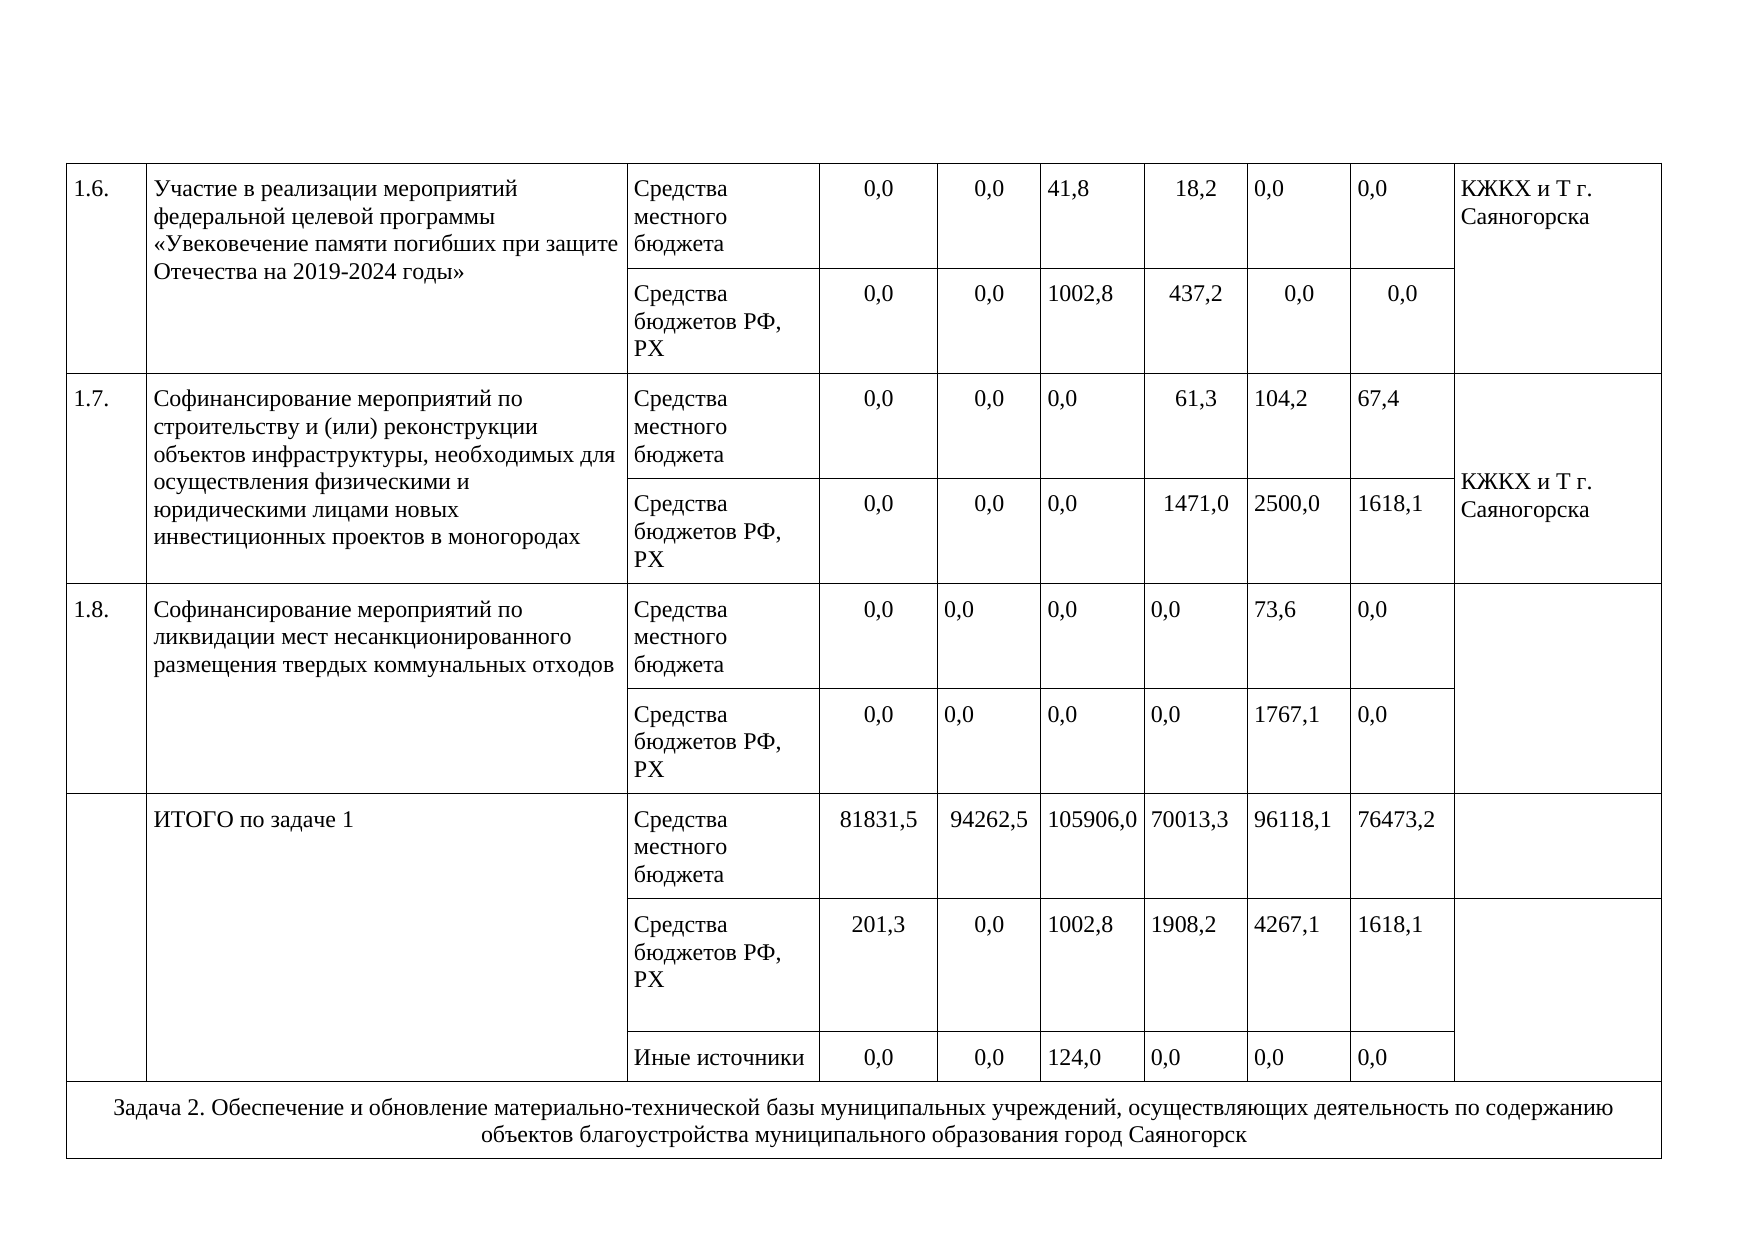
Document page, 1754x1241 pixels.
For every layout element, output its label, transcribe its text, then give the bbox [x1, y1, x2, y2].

table_cell 0,0 [938, 269, 1040, 373]
table_cell Средства местного бюджета [628, 794, 819, 898]
table_cell 0,0 [1041, 584, 1144, 688]
table_cell [1455, 899, 1661, 1081]
table_cell [1455, 794, 1661, 898]
table_cell 124,0 [1041, 1032, 1144, 1081]
table_cell 1.6. [67, 164, 146, 373]
table_cell 0,0 [820, 689, 937, 793]
table_cell Средства бюджетов РФ, РХ [628, 899, 819, 1031]
table_cell 1618,1 [1351, 479, 1454, 583]
table_cell 0,0 [820, 269, 937, 373]
table_cell 0,0 [1145, 584, 1247, 688]
table_cell 76473,2 [1351, 794, 1454, 898]
table_cell 0,0 [1351, 584, 1454, 688]
table_cell 0,0 [938, 479, 1040, 583]
table_cell 0,0 [1041, 689, 1144, 793]
table_cell Средства бюджетов РФ, РХ [628, 479, 819, 583]
table_cell 0,0 [1248, 164, 1350, 268]
table_cell 0,0 [938, 584, 1040, 688]
table_cell 0,0 [1351, 269, 1454, 373]
table_cell 104,2 [1248, 374, 1350, 478]
table_cell 41,8 [1041, 164, 1144, 268]
table_cell 437,2 [1145, 269, 1247, 373]
table_cell 1002,8 [1041, 899, 1144, 1031]
table_cell Софинансирование мероприятий по строительству и (или) реконструкции объектов инфраструктуры, необходимых для осуществления физическими и юридическими лицами новых инвестиционных проектов в моногородах [147, 374, 627, 583]
table_cell 0,0 [1041, 479, 1144, 583]
table_cell 1.8. [67, 584, 146, 793]
table_cell 201,3 [820, 899, 937, 1031]
table_cell 1767,1 [1248, 689, 1350, 793]
table_cell 0,0 [820, 584, 937, 688]
table_cell 0,0 [1145, 1032, 1247, 1081]
table_cell 1618,1 [1351, 899, 1454, 1031]
table_cell 0,0 [1248, 269, 1350, 373]
table_cell 0,0 [938, 689, 1040, 793]
table_cell [67, 794, 146, 1081]
table_cell 0,0 [820, 164, 937, 268]
table_cell Участие в реализации мероприятий федеральной целевой программы «Увековечение памяти погибших при защите Отечества на 2019-2024 годы» [147, 164, 627, 373]
table_cell [1455, 584, 1661, 793]
table_cell 0,0 [1351, 164, 1454, 268]
table_cell 0,0 [1248, 1032, 1350, 1081]
table_cell Средства местного бюджета [628, 584, 819, 688]
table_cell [628, 164, 819, 268]
table_cell Средства местного бюджета [628, 374, 819, 478]
table_cell 1471,0 [1145, 479, 1247, 583]
table_cell 4267,1 [1248, 899, 1350, 1031]
table_cell 0,0 [820, 1032, 937, 1081]
table_cell Софинансирование мероприятий по ликвидации мест несанкционированного размещения твердых коммунальных отходов [147, 584, 627, 793]
table_cell 1002,8 [1041, 269, 1144, 373]
table_cell КЖКХ и Т г. Саяногорска [1455, 374, 1661, 583]
table_cell 1.7. [67, 374, 146, 583]
table_cell 0,0 [938, 1032, 1040, 1081]
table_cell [1455, 164, 1661, 373]
table_cell 61,3 [1145, 374, 1247, 478]
table_cell 67,4 [1351, 374, 1454, 478]
table_cell ИТОГО по задаче 1 [147, 794, 627, 1081]
table_cell 0,0 [938, 374, 1040, 478]
table_cell 0,0 [938, 899, 1040, 1031]
table_cell 0,0 [1041, 374, 1144, 478]
table_cell 0,0 [820, 479, 937, 583]
table_cell 2500,0 [1248, 479, 1350, 583]
table_cell 18,2 [1145, 164, 1247, 268]
table_cell 96118,1 [1248, 794, 1350, 898]
table_cell Средства бюджетов РФ, РХ [628, 689, 819, 793]
table_cell 81831,5 [820, 794, 937, 898]
table_cell Средства бюджетов РФ, РХ [628, 269, 819, 373]
table_cell 73,6 [1248, 584, 1350, 688]
table_cell 1908,2 [1145, 899, 1247, 1031]
table_cell 0,0 [1351, 689, 1454, 793]
table_cell 70013,3 [1145, 794, 1247, 898]
table_cell Задача 2. Обеспечение и обновление материально-технической базы муниципальных учреждений, осуществляющих деятельность по содержанию объектов благоустройства муниципального образования город Саяногорск [67, 1082, 1661, 1158]
table_cell Иные источники [628, 1032, 819, 1081]
table_cell 0,0 [820, 374, 937, 478]
table_cell 105906,0 [1041, 794, 1144, 898]
table_cell 94262,5 [938, 794, 1040, 898]
table_cell 0,0 [1145, 689, 1247, 793]
table_cell 0,0 [1351, 1032, 1454, 1081]
table_cell 0,0 [938, 164, 1040, 268]
